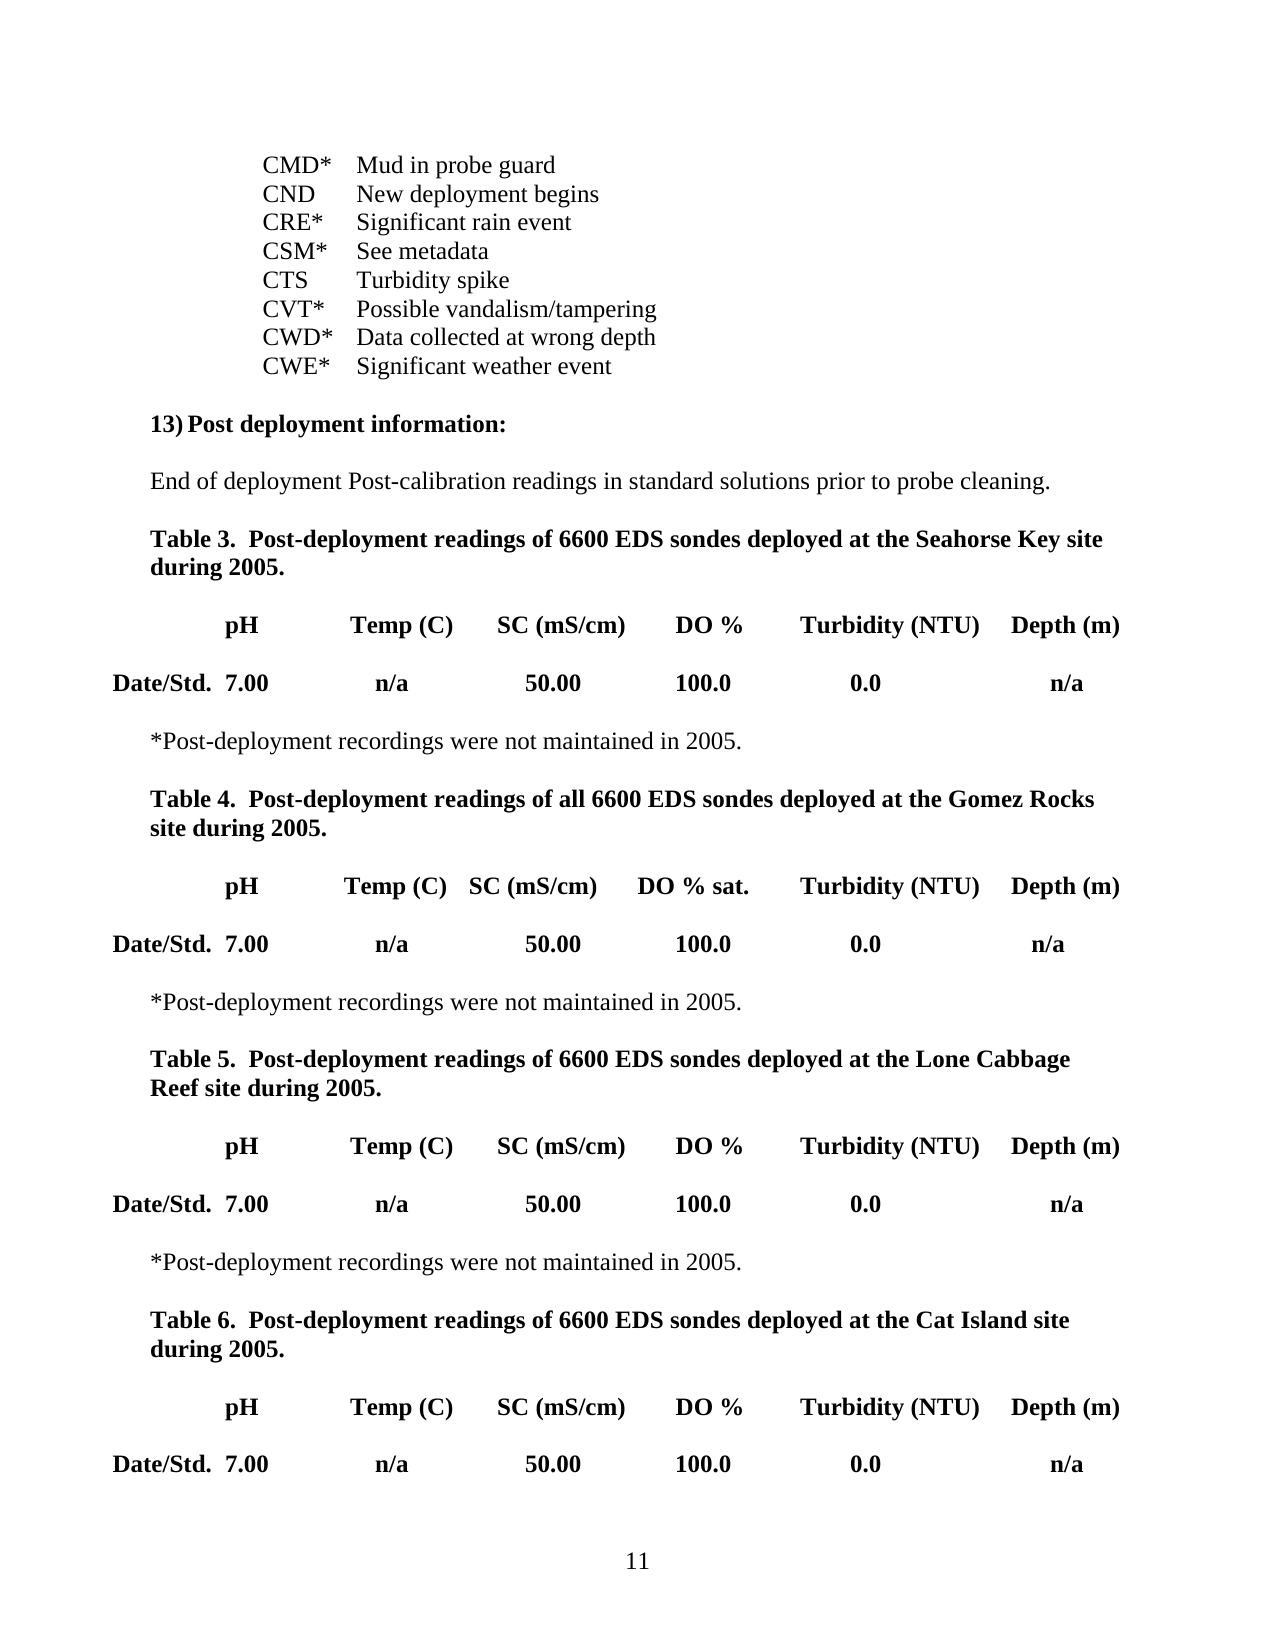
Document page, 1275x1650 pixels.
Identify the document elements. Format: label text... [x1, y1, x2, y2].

text CWE* Significant weather event [262, 351, 1125, 380]
text *Post-deployment recordings were not maintained in 2005. [150, 726, 1125, 755]
text *Post-deployment recordings were not maintained in 2005. [150, 1247, 1125, 1276]
list Post deployment information: [150, 409, 1125, 437]
text pH Temp (C) SC (mS/cm) DO % Turbidity (NTU) Depth (m) [112, 1131, 1125, 1160]
text Table 3. Post-deployment readings of 6600 EDS sondes deployed at the Seahorse Key site during 2005. [150, 524, 1125, 581]
text CND New deployment begins [225, 179, 1050, 207]
text Date/Std. 7.00 n/a 50.00 100.0 0.0 n/a [112, 1449, 1125, 1478]
text Table 5. Post-deployment readings of 6600 EDS sondes deployed at the Lone Cabbage Reef site during 2005. [150, 1044, 1125, 1102]
text Date/Std. 7.00 n/a 50.00 100.0 0.0 n/a [112, 668, 1125, 697]
text End of deployment Post-calibration readings in standard solutions prior to probe cleaning. [150, 466, 1125, 495]
text CMD* Mud in probe guard [225, 150, 1050, 179]
text pH Temp (C) SC (mS/cm) DO % Turbidity (NTU) Depth (m) [112, 1392, 1125, 1420]
text Table 6. Post-deployment readings of 6600 EDS sondes deployed at the site during 2005. [150, 1305, 1125, 1362]
text Date/Std. 7.00 n/a 50.00 100.0 0.0 n/a [112, 1189, 1125, 1218]
text *Post-deployment recordings were not maintained in 2005. [150, 987, 1125, 1015]
text CWD* Data collected at wrong depth [225, 322, 1050, 351]
text Date/Std. 7.00 n/a 50.00 100.0 0.0 n/a [112, 929, 1125, 957]
text CRE* Significant rain event [225, 207, 1050, 236]
text pH Temp (C) SC (mS/cm) DO % Turbidity (NTU) Depth (m) [112, 610, 1125, 639]
text pH Temp (C) SC (mS/cm) DO % sat. Turbidity (NTU) Depth (m) [112, 871, 1125, 899]
text CSM* See metadata [225, 236, 1050, 265]
text CTS Turbidity spike [225, 265, 1050, 294]
text CVT* Possible vandalism/tampering [225, 294, 1050, 322]
text Table 4. Post-deployment readings of all 6600 EDS sondes deployed at the Gomez Rocks site during 2005. [150, 784, 1125, 842]
